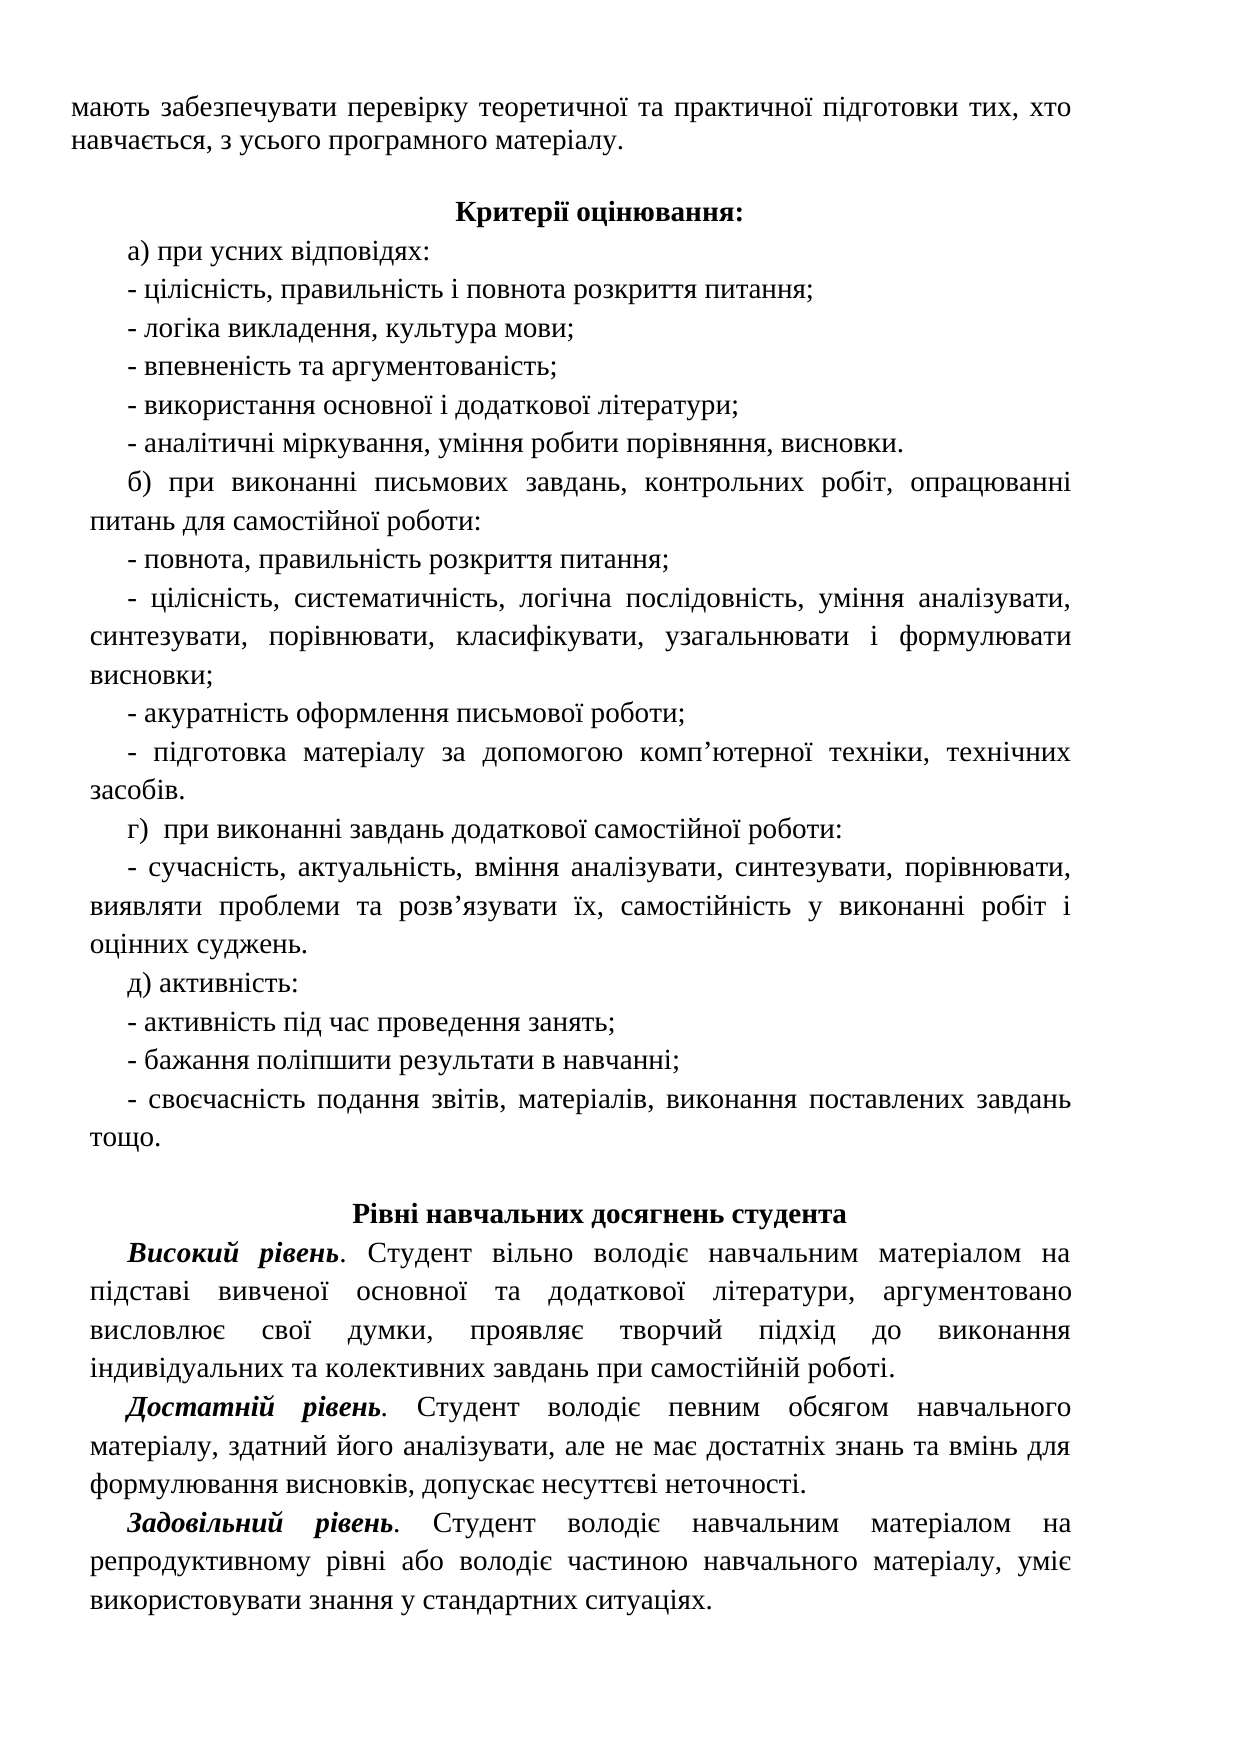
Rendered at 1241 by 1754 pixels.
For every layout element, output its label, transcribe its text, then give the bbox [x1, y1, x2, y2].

text - активність під час проведення занять; [89, 1004, 1072, 1037]
text - повнота, правильність розкриття питання; [89, 541, 1072, 575]
text - цілісність, правильність і повнота розкриття питання; [89, 271, 1072, 305]
text - аналітичні міркування, уміння робити порівняння, висновки. [89, 426, 1072, 459]
text - акуратність оформлення письмової роботи; [89, 695, 1072, 729]
text б) при виконанні письмових завдань, контрольних робіт, опрацюванні питань для самостійної роботи: [89, 464, 1072, 536]
text - використання основної і додаткової літератури; [89, 387, 1072, 421]
text Задовільний рівень. Студент володіє навчальним матеріалом на репродуктивному рівні або володіє частиною навчального матеріалу, уміє використовувати знання у стандартних ситуаціях. [89, 1505, 1072, 1615]
text Високий рівень. Студент вільно володіє навчальним матеріалом на підставі вивченої основної та додаткової літератури, аргументовано висловлює свої думки, проявляє творчий підхід до виконання індивідуальних та колективних завдань при самостійній роботі. [89, 1235, 1072, 1384]
text а) при усних відповідях: [89, 233, 1072, 266]
text - цілісність, систематичність, логічна послідовність, уміння аналізувати, синтезувати, порівнювати, класифікувати, узагальнювати і формулювати висновки; [89, 580, 1072, 690]
text - сучасність, актуальність, вміння аналізувати, синтезувати, порівнювати, виявляти проблеми та розв’язувати їх, самостійність у виконанні робіт і оцінних суджень. [89, 849, 1072, 960]
text г) при виконанні завдань додаткової самостійної роботи: [89, 811, 1072, 844]
text - підготовка матеріалу за допомогою комп’ютерної техніки, технічних засобів. [89, 734, 1072, 806]
text - бажання поліпшити результати в навчанні; [89, 1042, 1072, 1076]
text - логіка викладення, культура мови; [89, 310, 1072, 343]
text Критерії оцінювання: [89, 194, 1072, 228]
text Рівні навчальних досягнень студента [89, 1196, 1072, 1230]
text - своєчасність подання звітів, матеріалів, виконання поставлених завдань тощо. [89, 1081, 1072, 1153]
text - впевненість та аргументованість; [89, 348, 1072, 382]
text Достатній рівень. Студент володіє певним обсягом навчального матеріалу, здатний його аналізувати, але не має достатніх знань та вмінь для формулювання висновків, допускає несуттєві неточності. [89, 1389, 1072, 1500]
text д) активність: [89, 965, 1072, 999]
